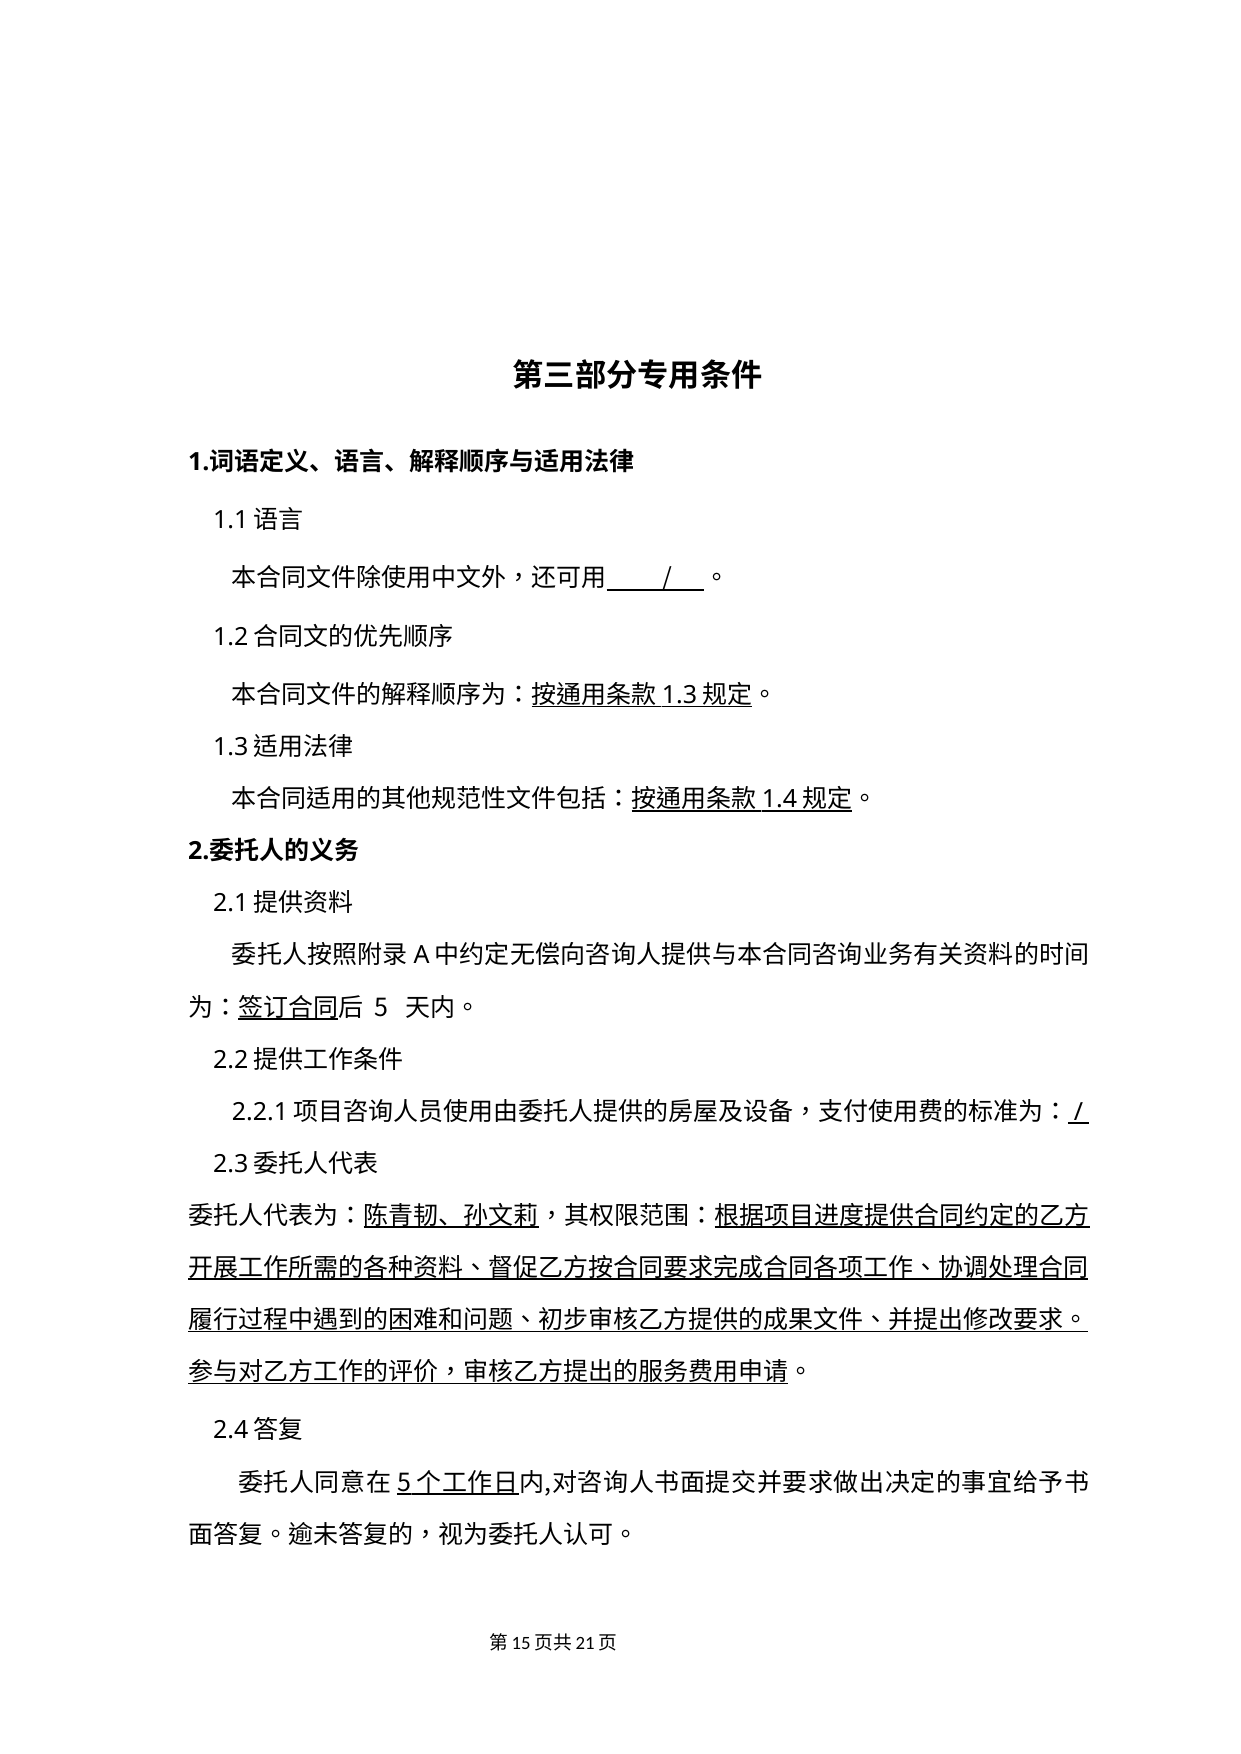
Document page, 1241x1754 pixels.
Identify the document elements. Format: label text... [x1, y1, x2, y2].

text 委托人同意在5个工作日内,对咨询人书面提交并要求做出决定的事宜给予书面答复。逾未答复的，视为委托人认可。 [188, 1449, 1090, 1553]
text 1.1语言 [188, 487, 1090, 539]
text 委托人代表为：陈青韧、孙文莉，其权限范围：根据项目进度提供合同约定的乙方开展工作所需的各种资料、督促乙方按合同要求完成合同各项工作、协调处理合同履行过程中遇到的困难和问题、初步审核乙方提供的成果文件、并提出修改要求。参与对乙方工作的评价，审核乙方提出的服务费用申请。 [188, 1183, 1090, 1391]
text 2.2提供工作条件 [188, 1026, 1090, 1078]
text 本合同适用的其他规范性文件包括：按通用条款1.4规定。 [188, 766, 1090, 818]
text 2.3委托人代表 [188, 1131, 1090, 1183]
text 本合同文件的解释顺序为：按通用条款1.3规定。 [188, 662, 1090, 714]
text 2.1提供资料 [188, 870, 1090, 922]
text 委托人按照附录A中约定无偿向咨询人提供与本合同咨询业务有关资料的时间为：签订合同后 5 天内。 [188, 922, 1090, 1026]
text 2.4答复 [188, 1397, 1090, 1449]
text 本合同文件除使用中文外，还可用 / 。 [188, 545, 1090, 597]
text 1.词语定义、语言、解释顺序与适用法律 [188, 428, 1090, 481]
subtitle 第三部分专用条件 [188, 349, 1087, 395]
text 1.3适用法律 [188, 714, 1090, 766]
text 1.2合同文的优先顺序 [188, 603, 1090, 656]
text 2.委托人的义务 [188, 818, 1090, 870]
text 2.2.1项目咨询人员使用由委托人提供的房屋及设备，支付使用费的标准为： / [188, 1078, 1090, 1131]
